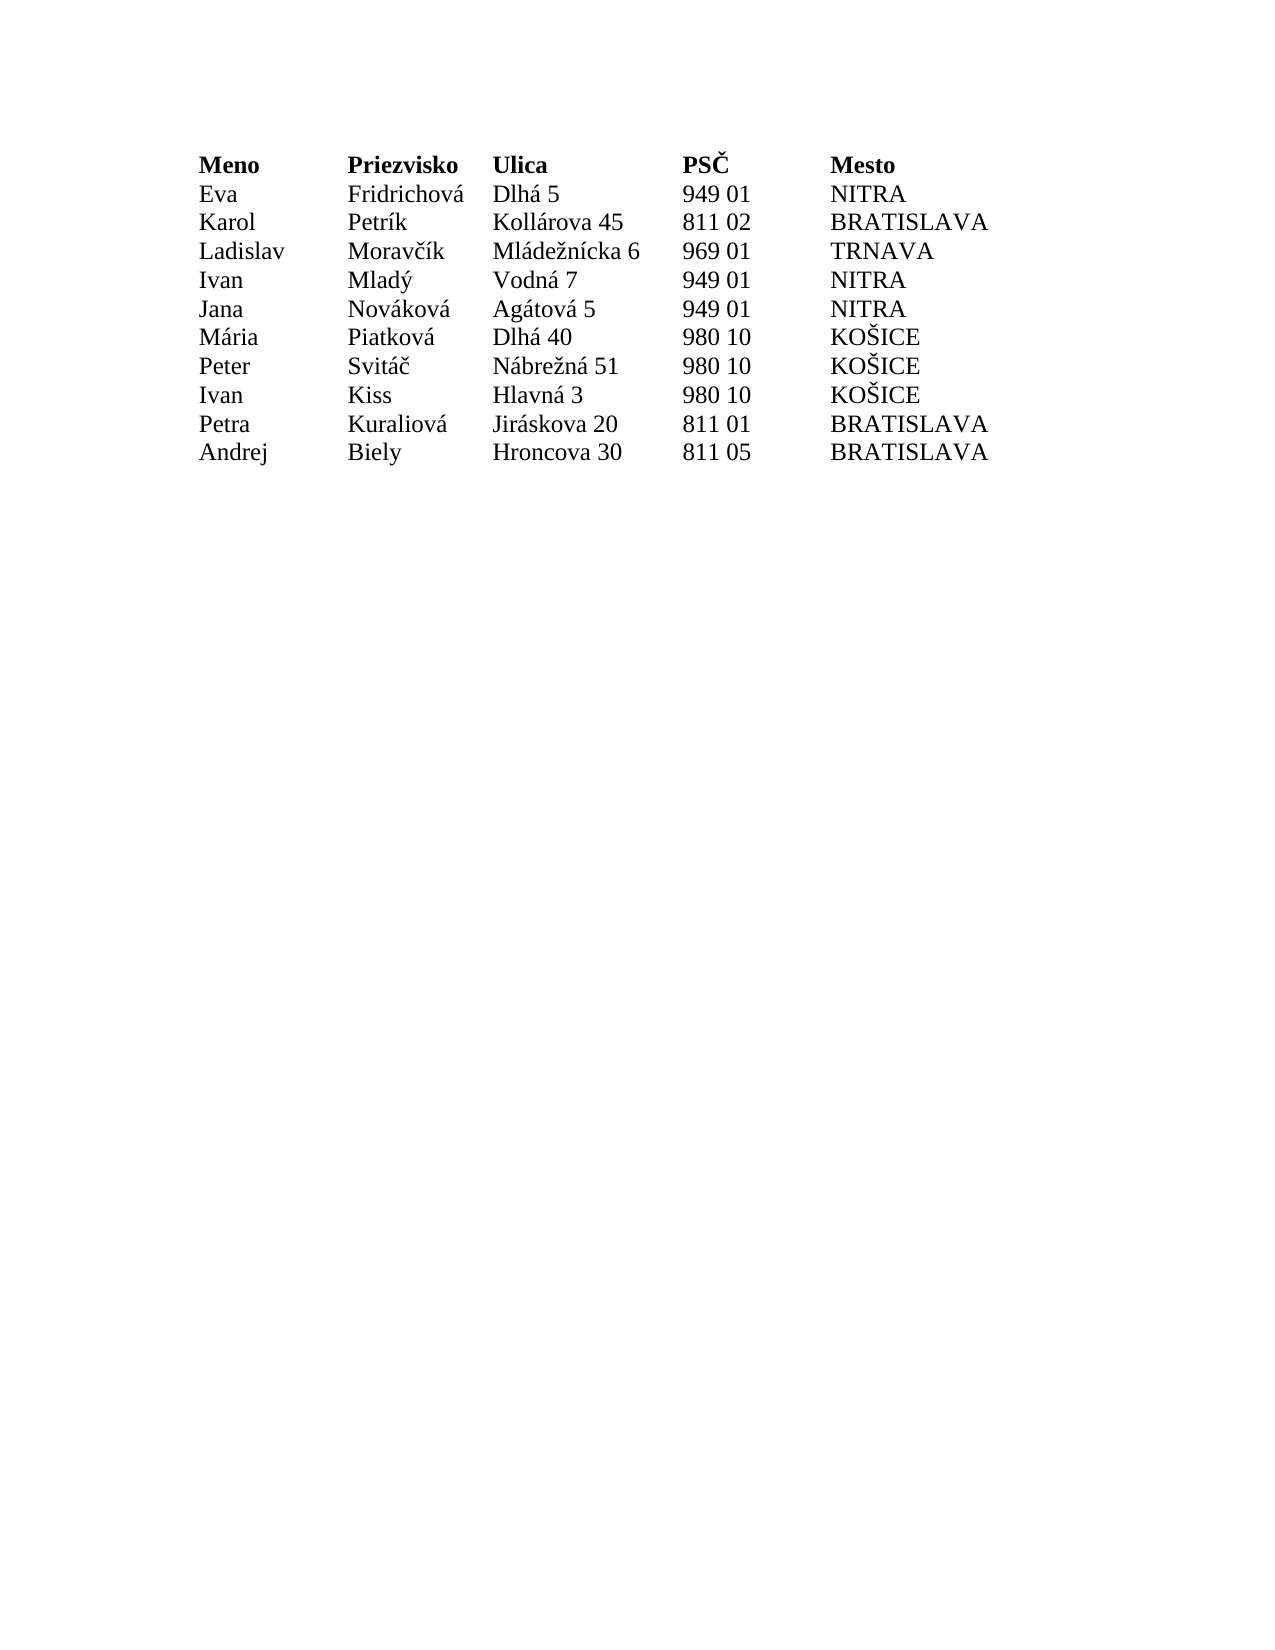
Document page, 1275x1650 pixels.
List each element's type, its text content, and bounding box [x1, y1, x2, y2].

table_cell Nováková [336, 294, 481, 322]
table_header Mesto [819, 150, 1055, 179]
table_cell Mladý [336, 265, 481, 294]
table_cell [819, 179, 1055, 207]
table_cell Agátová 5 [481, 294, 671, 322]
table_cell 811 05 [671, 438, 819, 466]
table_cell Fridrichová [336, 179, 481, 207]
table_cell Dlhá 5 [481, 179, 671, 207]
table_cell 949 01 [671, 265, 819, 294]
table_cell Biely [336, 438, 481, 466]
table_cell 949 01 [671, 294, 819, 322]
table_cell [819, 409, 1055, 437]
table_cell Petra [188, 409, 336, 437]
table_header PSČ [671, 150, 819, 179]
table_cell Jiráskova 20 [481, 409, 671, 437]
table_cell Hlavná 3 [481, 380, 671, 409]
table_cell 811 01 [671, 409, 819, 437]
table_cell 980 10 [671, 323, 819, 351]
table_cell BRATISLAVA [819, 438, 1055, 466]
table_cell Ivan [188, 265, 336, 294]
table_cell [819, 265, 1055, 294]
table_cell Vodná 7 [481, 265, 671, 294]
table_cell TRNAVA [819, 236, 1055, 265]
table_cell Ivan [188, 380, 336, 409]
table_cell KOŠICE [819, 380, 1055, 409]
table_cell Karol [188, 208, 336, 236]
table_cell Mária [188, 323, 336, 351]
table_cell Kollárova 45 [481, 208, 671, 236]
table_cell [819, 208, 1055, 236]
table_cell Petrík [336, 208, 481, 236]
table_cell 969 01 [671, 236, 819, 265]
table_cell Kuraliová [336, 409, 481, 437]
table_cell KOŠICE [819, 323, 1055, 351]
table_cell Nábrežná 51 [481, 351, 671, 380]
table_cell Andrej [188, 438, 336, 466]
table_header Ulica [481, 150, 671, 179]
table_cell Moravčík [336, 236, 481, 265]
table_cell Peter [188, 351, 336, 380]
table_header Meno [188, 150, 336, 179]
table_cell Hroncova 30 [481, 438, 671, 466]
table_cell Mládežnícka 6 [481, 236, 671, 265]
table_cell Ladislav [188, 236, 336, 265]
table_cell 980 10 [671, 380, 819, 409]
table_cell [819, 294, 1055, 322]
table_cell 980 10 [671, 351, 819, 380]
table_cell Jana [188, 294, 336, 322]
table_cell Svitáč [336, 351, 481, 380]
table_header Priezvisko [336, 150, 481, 179]
table_cell Piatková [336, 323, 481, 351]
table_cell KOŠICE [819, 351, 1055, 380]
table_cell Kiss [336, 380, 481, 409]
table_cell Dlhá 40 [481, 323, 671, 351]
table_cell 949 01 [671, 179, 819, 207]
table_cell 811 02 [671, 208, 819, 236]
table_cell Eva [188, 179, 336, 207]
